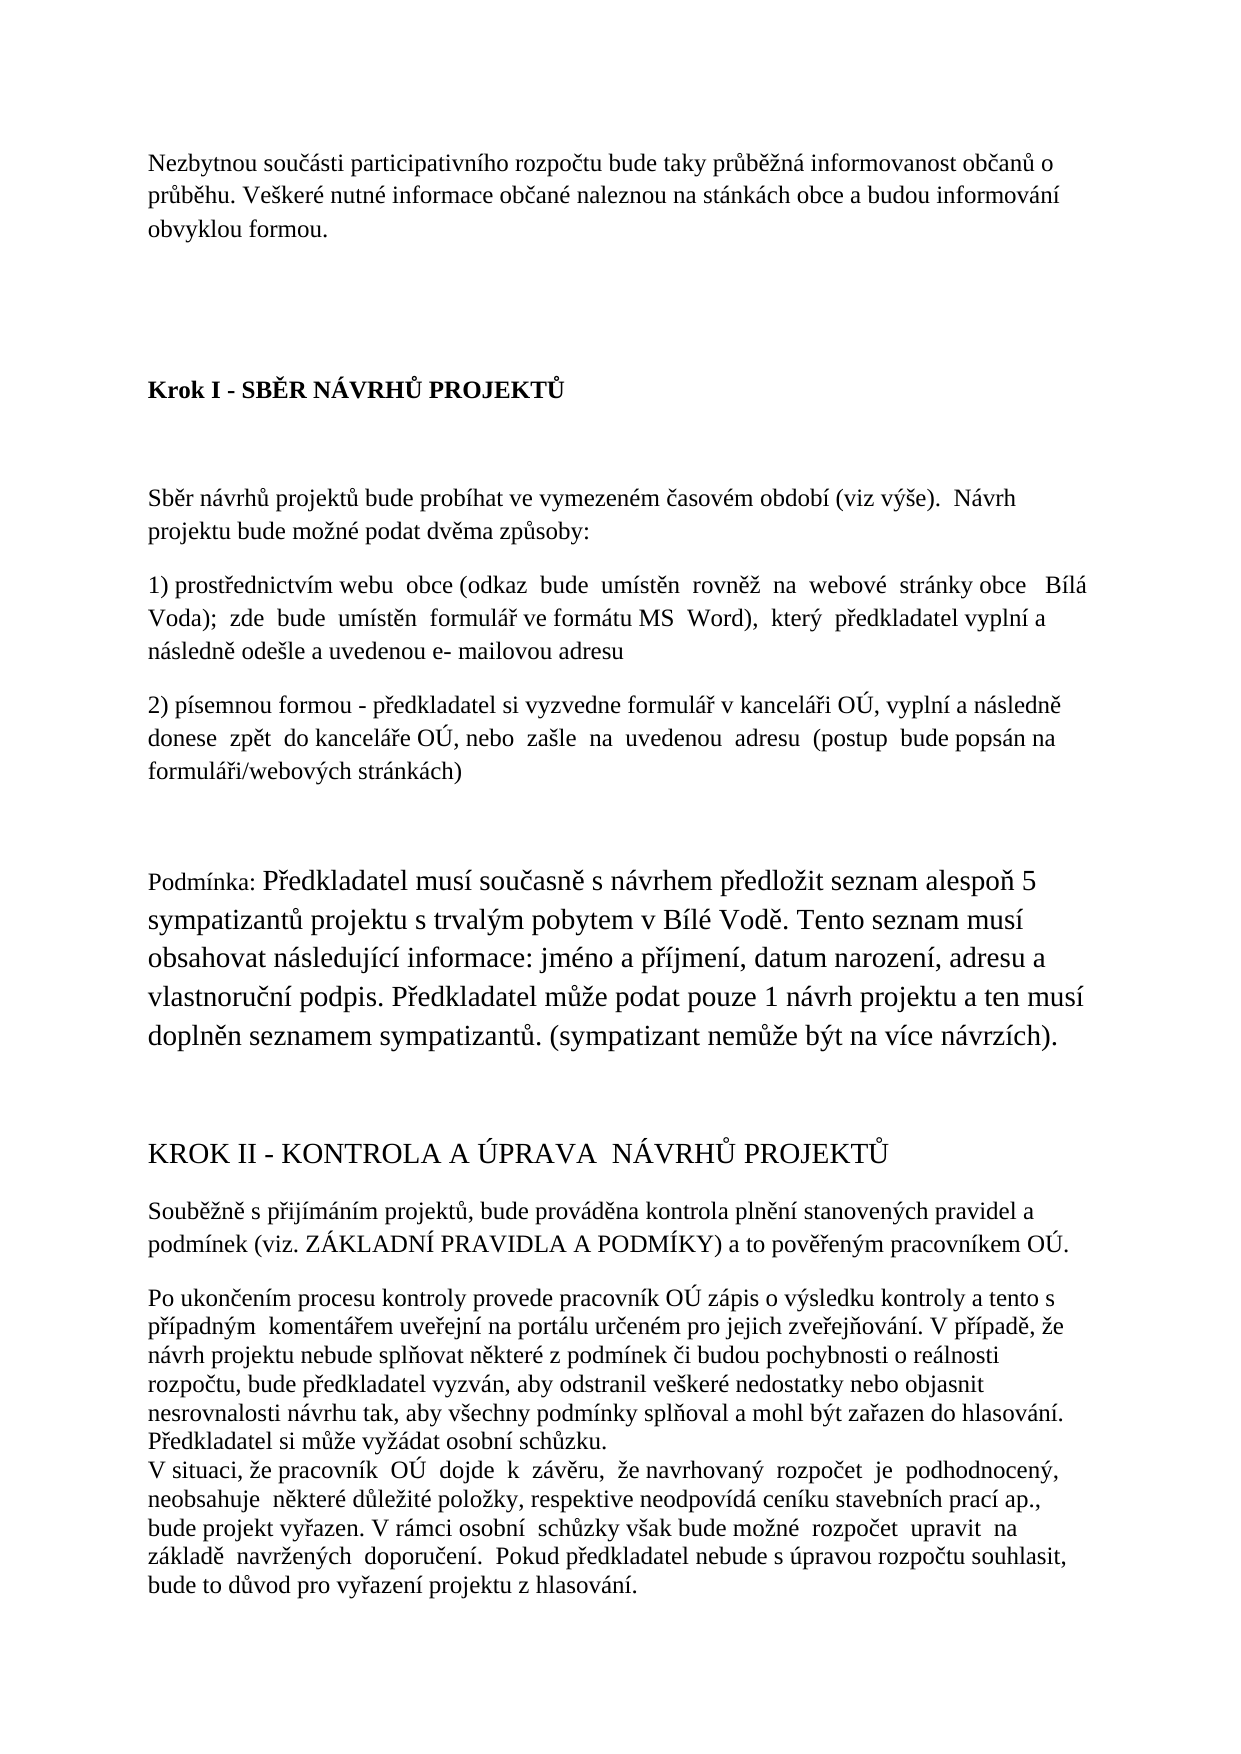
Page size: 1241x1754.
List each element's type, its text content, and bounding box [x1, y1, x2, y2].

text V situaci, že pracovník OÚ dojde k závěru, že navrhovaný rozpočet je podhodnocený, neobsahuje některé důležité položky, respektive neodpovídá ceníku stavebních prací ap., bude projekt vyřazen. V rámci osobní schůzky však bude možné rozpočet upravit na základě navržených doporučení. Pokud předkladatel nebude s úpravou rozpočtu souhlasit, bude to důvod pro vyřazení projektu z hlasování. [148, 1455, 1093, 1599]
text 1) prostřednictvím webu obce (odkaz bude umístěn rovněž na webové stránky obce Bílá Voda); zde bude umístěn formulář ve formátu MS Word), který předkladatel vyplní a následně odešle a uvedenou e- mailovou adresu [148, 570, 1093, 664]
text Souběžně s přijímáním projektů, bude prováděna kontrola plnění stanovených pravidel a podmínek (viz. ZÁKLADNÍ PRAVIDLA A PODMÍKY) a to pověřeným pracovníkem OÚ. [148, 1196, 1093, 1257]
text Podmínka: Předkladatel musí současně s návrhem předložit seznam alespoň 5 sympatizantů projektu s trvalým pobytem v Bílé Vodě. Tento seznam musí obsahovat následující informace: jméno a příjmení, datum narození, adresu a vlastnoruční podpis. Předkladatel může podat pouze 1 návrh projektu a ten musí doplněn seznamem sympatizantů. (sympatizant nemůže být na více návrzích). [148, 863, 1093, 1051]
text Po ukončením procesu kontroly provede pracovník OÚ zápis o výsledku kontroly a tento s případným komentářem uveřejní na portálu určeném pro jejich zveřejňování. V případě, že návrh projektu nebude splňovat některé z podmínek či budou pochybnosti o reálnosti rozpočtu, bude předkladatel vyzván, aby odstranil veškeré nedostatky nebo objasnit nesrovnalosti návrhu tak, aby všechny podmínky splňoval a mohl být zařazen do hlasování. Předkladatel si může vyžádat osobní schůzku. [148, 1283, 1093, 1455]
text Nezbytnou součásti participativního rozpočtu bude taky průběžná informovanost občanů o průběhu. Veškeré nutné informace občané naleznou na stánkách obce a budou informování obvyklou formou. [148, 148, 1093, 242]
text Sběr návrhů projektů bude probíhat ve vymezeném časovém období (viz výše). Návrh projektu bude možné podat dvěma způsoby: [148, 483, 1093, 545]
text Krok I - SBĚR NÁVRHŮ PROJEKTŮ [148, 375, 1093, 404]
text KROK II - KONTROLA A ÚPRAVA NÁVRHŮ PROJEKTŮ [148, 1136, 1093, 1170]
text 2) písemnou formou - předkladatel si vyzvedne formulář v kanceláři OÚ, vyplní a následně donese zpět do kanceláře OÚ, nebo zašle na uvedenou adresu (postup bude popsán na formuláři/webových stránkách) [148, 690, 1093, 784]
